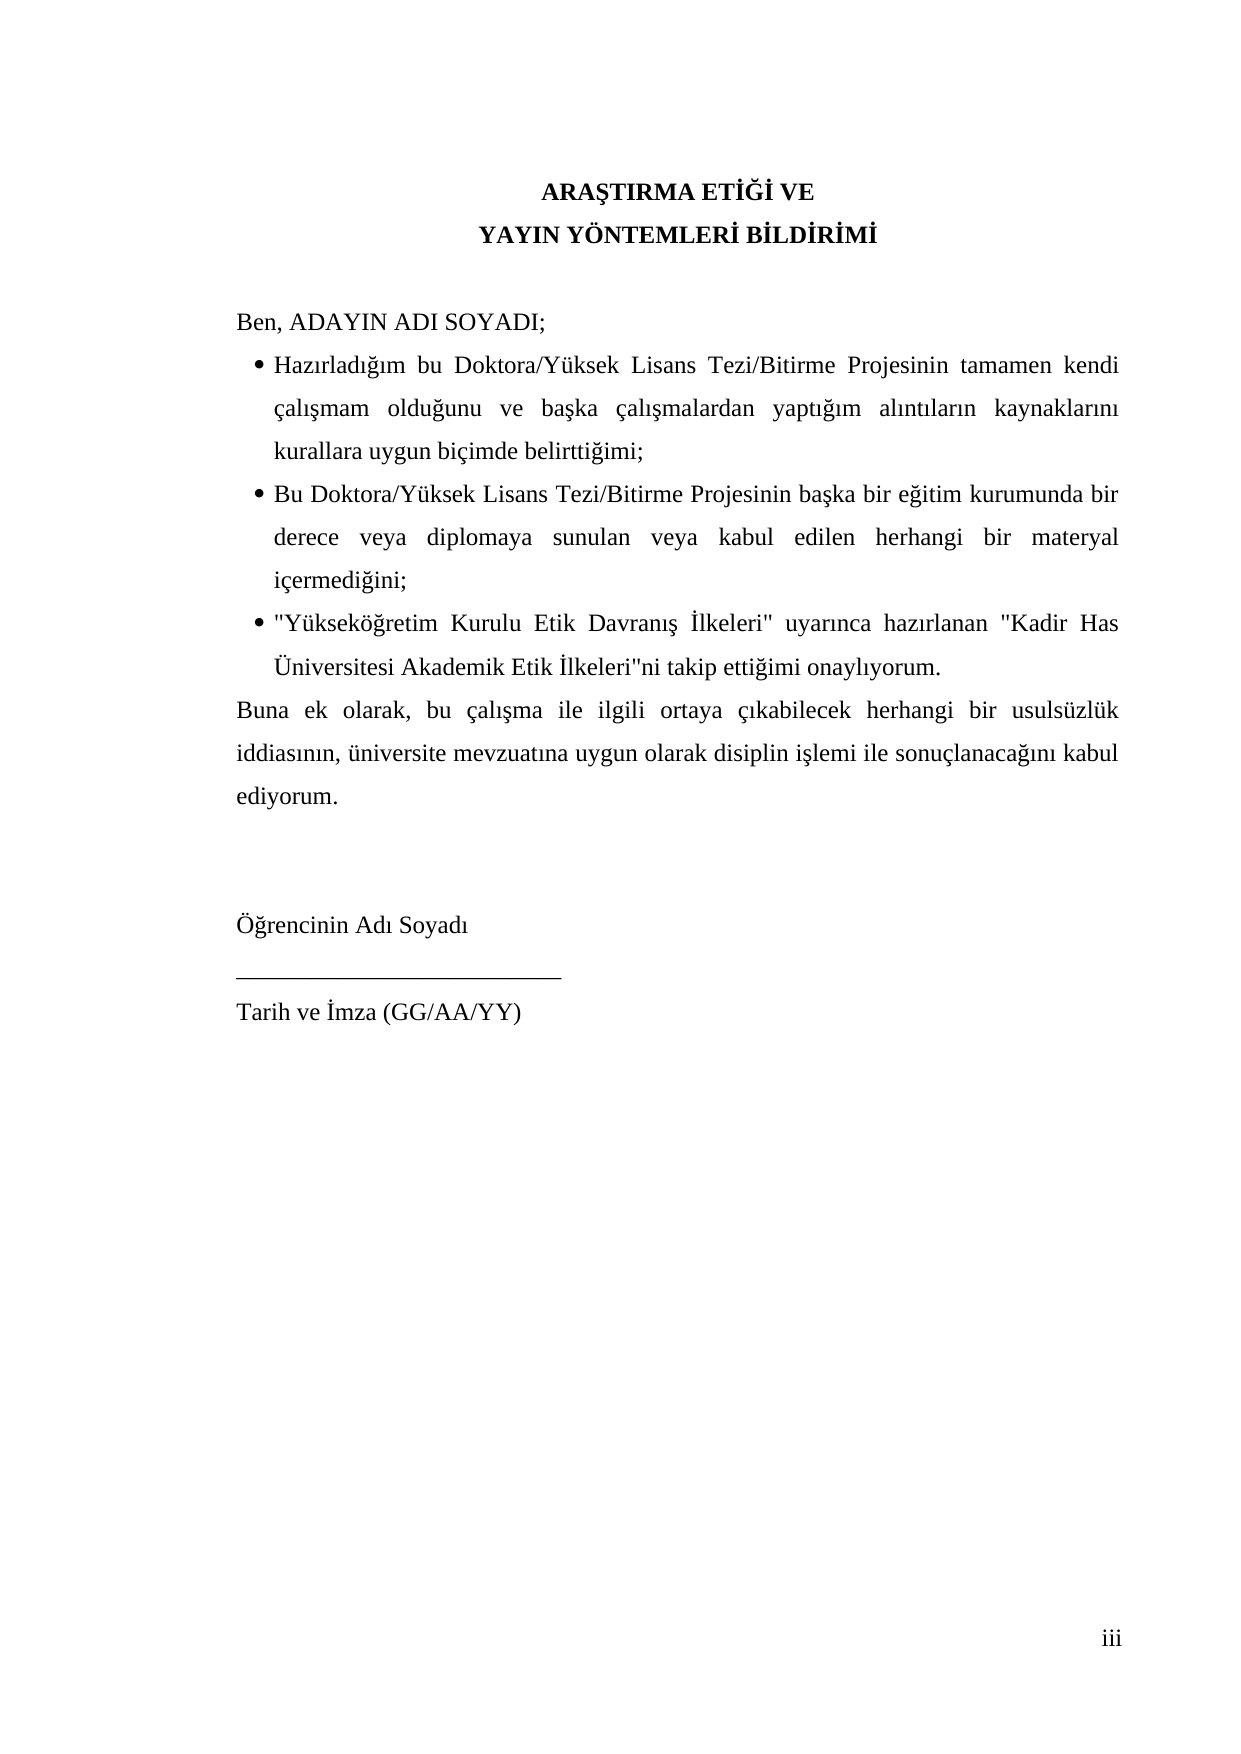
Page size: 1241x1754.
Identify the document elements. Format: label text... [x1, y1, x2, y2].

list "Yükseköğretim Kurulu Etik Davranış İlkeleri" uyarınca hazırlanan "Kadir Has Üniversitesi Akademik Etik İlkeleri"ni takip ettiğimi onaylıyorum. [255, 608, 1120, 680]
text Tarih ve İmza (GG/AA/YY) [236, 997, 1122, 1025]
text Öğrencinin Adı Soyadı [236, 910, 1120, 939]
text Ben, ADAYIN ADI SOYADI; [236, 307, 1120, 335]
text YAYIN YÖNTEMLERİ BİLDİRİMİ [236, 220, 1120, 249]
list Hazırladığım bu Doktora/Yüksek Lisans Tezi/Bitirme Projesinin tamamen kendi çalışmam olduğunu ve başka çalışmalardan yaptığım alıntıların kaynaklarını kurallara uygun biçimde belirttiğimi; [255, 350, 1120, 465]
list Bu Doktora/Yüksek Lisans Tezi/Bitirme Projesinin başka bir eğitim kurumunda bir derece veya diplomaya sunulan veya kabul edilen herhangi bir materyal içermediğini; [255, 479, 1120, 594]
text ARAŞTIRMA ETİĞİ VE [236, 177, 1120, 206]
text Buna ek olarak, bu çalışma ile ilgili ortaya çıkabilecek herhangi bir usulsüzlük iddiasının, üniversite mevzuatına uygun olarak disiplin işlemi ile sonuçlanacağını kabul ediyorum. [236, 695, 1120, 810]
text __________________________ [236, 953, 1120, 982]
